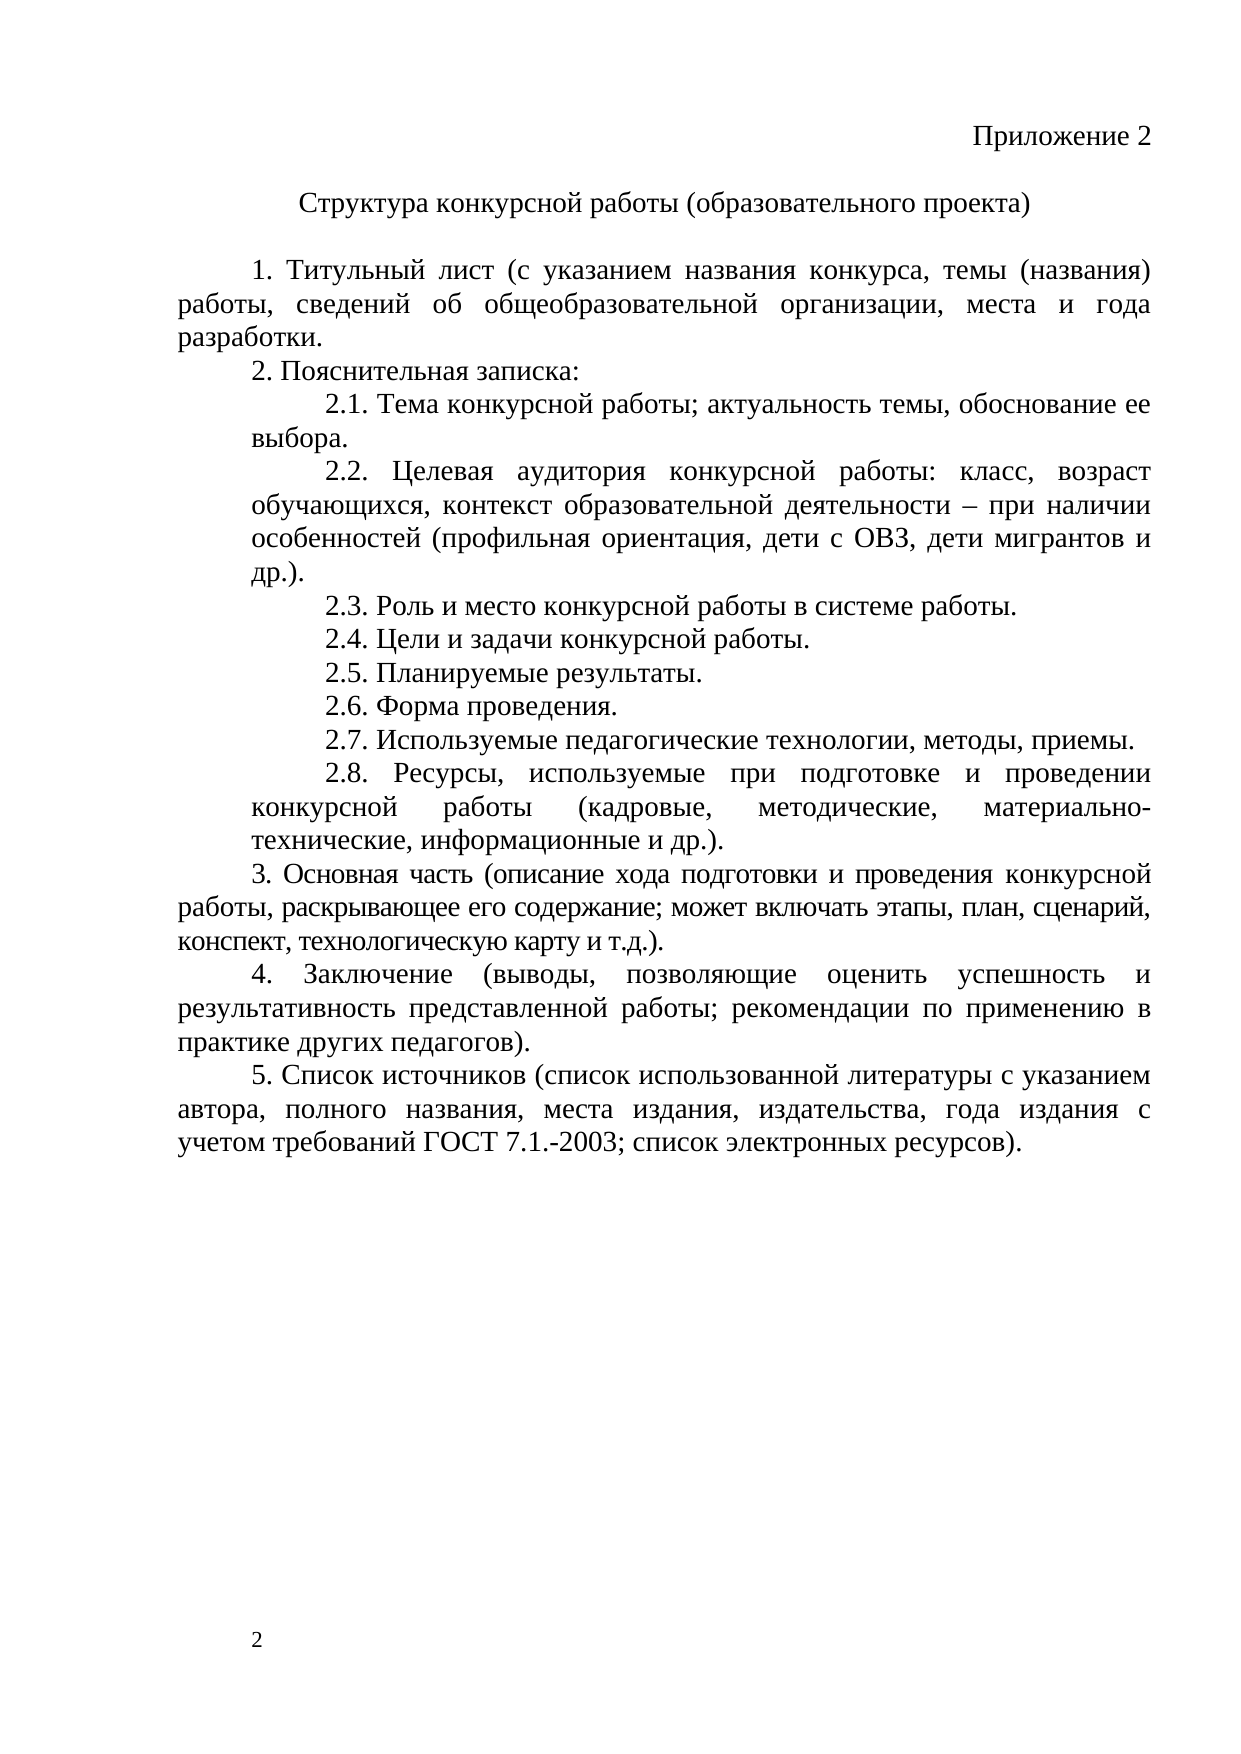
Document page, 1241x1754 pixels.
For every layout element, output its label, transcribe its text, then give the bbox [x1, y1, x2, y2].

text 2.2. Целевая аудитория конкурсной работы: класс, возраст обучающихся, контекст образовательной деятельности – при наличии особенностей (профильная ориентация, дети с ОВЗ, дети мигрантов и др.). [251, 453, 1152, 588]
text 2. Пояснительная записка: [177, 353, 1152, 386]
text Структура конкурсной работы (образовательного проекта) [177, 185, 1152, 219]
text 2.8. Ресурсы, используемые при подготовке и проведении конкурсной работы (кадровые, методические, материально-технические, информационные и др.). [251, 755, 1152, 856]
text 5. Список источников (список использованной литературы с указанием автора, полного названия, места издания, издательства, года издания с учетом требований ГОСТ 7.1.-2003; список электронных ресурсов). [177, 1057, 1152, 1158]
text 2.1. Тема конкурсной работы; актуальность темы, обоснование ее выбора. [251, 386, 1152, 453]
text 2.5. Планируемые результаты. [251, 655, 1152, 688]
text Приложение 2 [177, 118, 1152, 152]
text 2.3. Роль и место конкурсной работы в системе работы. [251, 588, 1152, 621]
text 4. Заключение (выводы, позволяющие оценить успешность и результативность представленной работы; рекомендации по применению в практике других педагогов). [177, 957, 1152, 1057]
text 2.4. Цели и задачи конкурсной работы. [251, 621, 1152, 655]
text 2.6. Форма проведения. [251, 688, 1152, 722]
text 1. Титульный лист (с указанием названия конкурса, темы (названия) работы, сведений об общеобразовательной организации, места и года разработки. [177, 252, 1152, 353]
text 2.7. Используемые педагогические технологии, методы, приемы. [251, 722, 1152, 755]
text 3. Основная часть (описание хода подготовки и проведения конкурсной работы, раскрывающее его содержание; может включать этапы, план, сценарий, конспект, технологическую карту и т.д.). [177, 856, 1152, 957]
